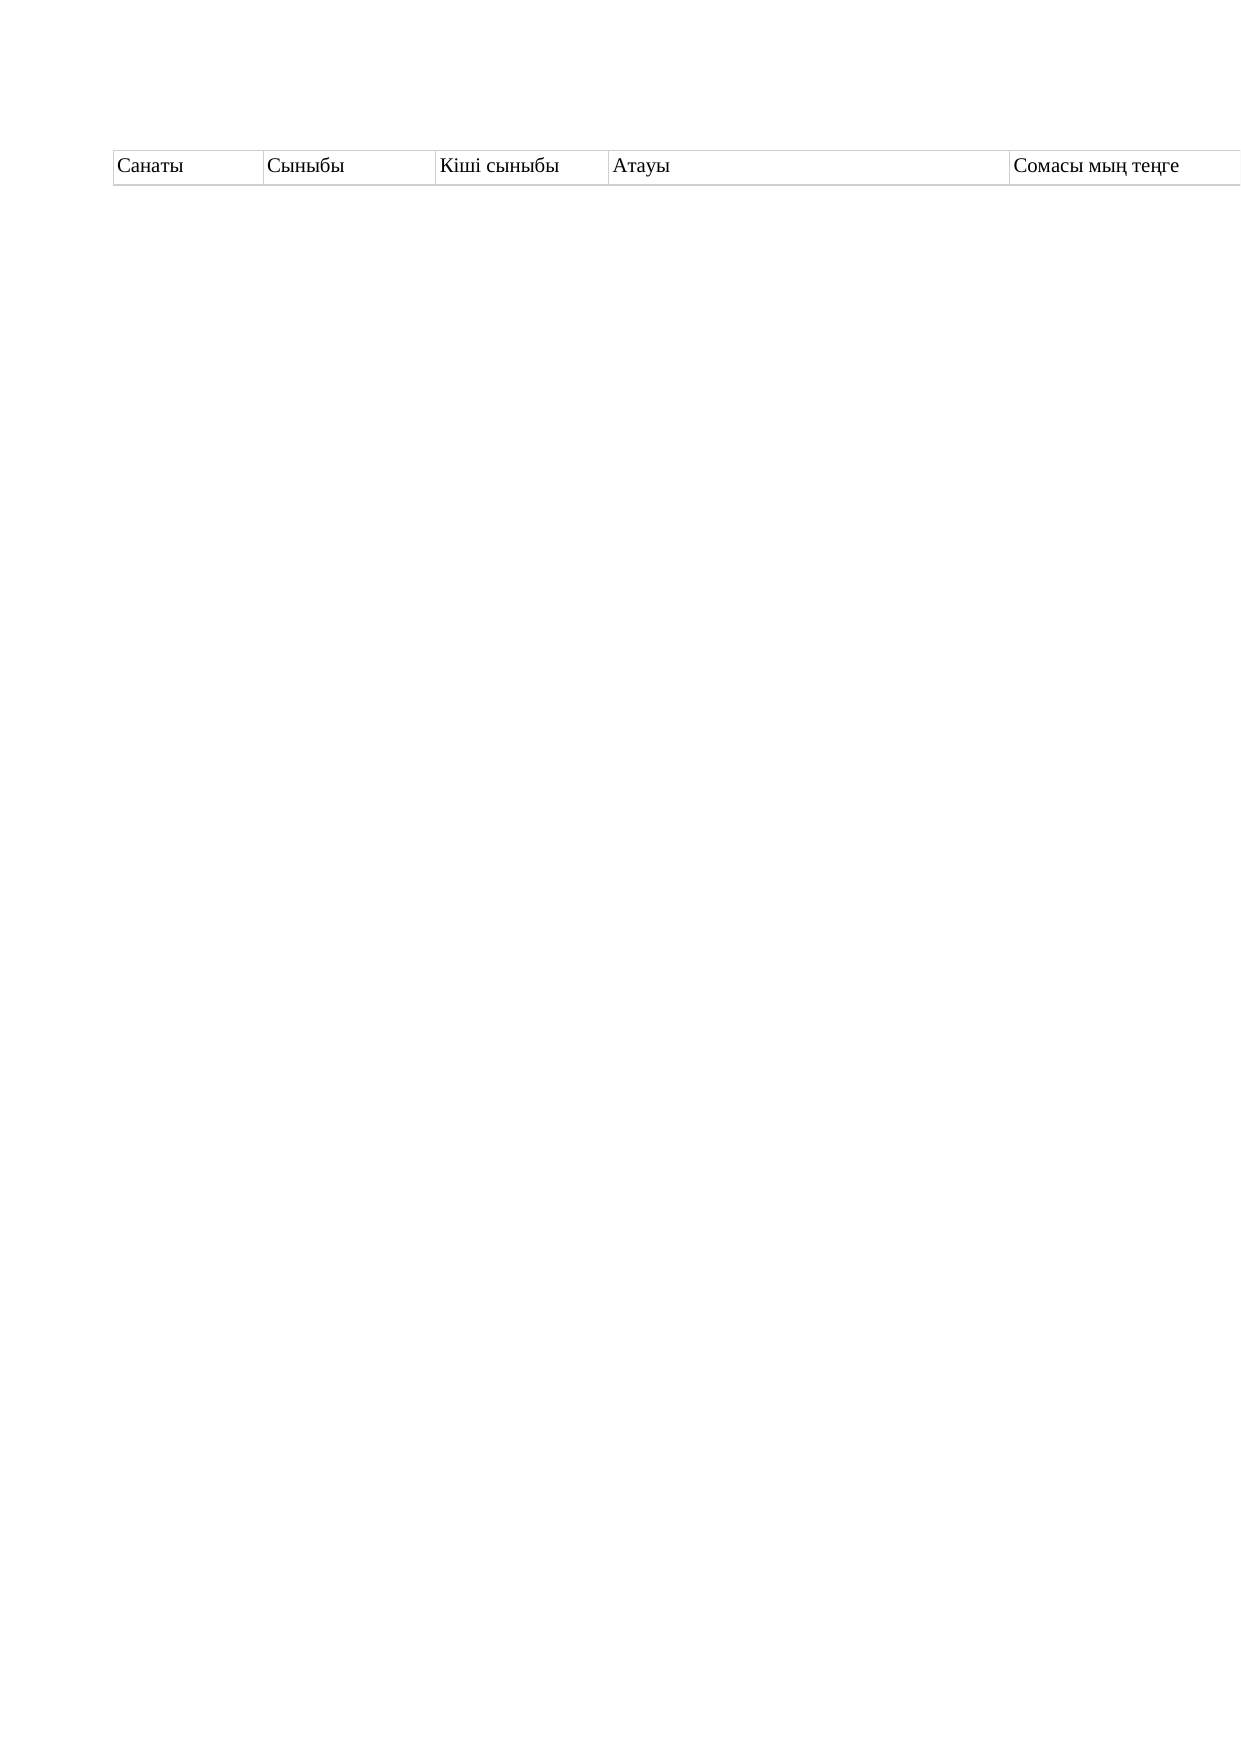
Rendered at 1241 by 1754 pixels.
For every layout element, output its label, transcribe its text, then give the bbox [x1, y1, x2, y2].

table_header Санаты [114, 151, 263, 184]
table_header Кіші сыныбы [436, 151, 608, 184]
table_header Сомасы мың теңге [1010, 151, 1240, 184]
table_header Сыныбы [264, 151, 435, 184]
table_header Атауы [609, 151, 1009, 184]
